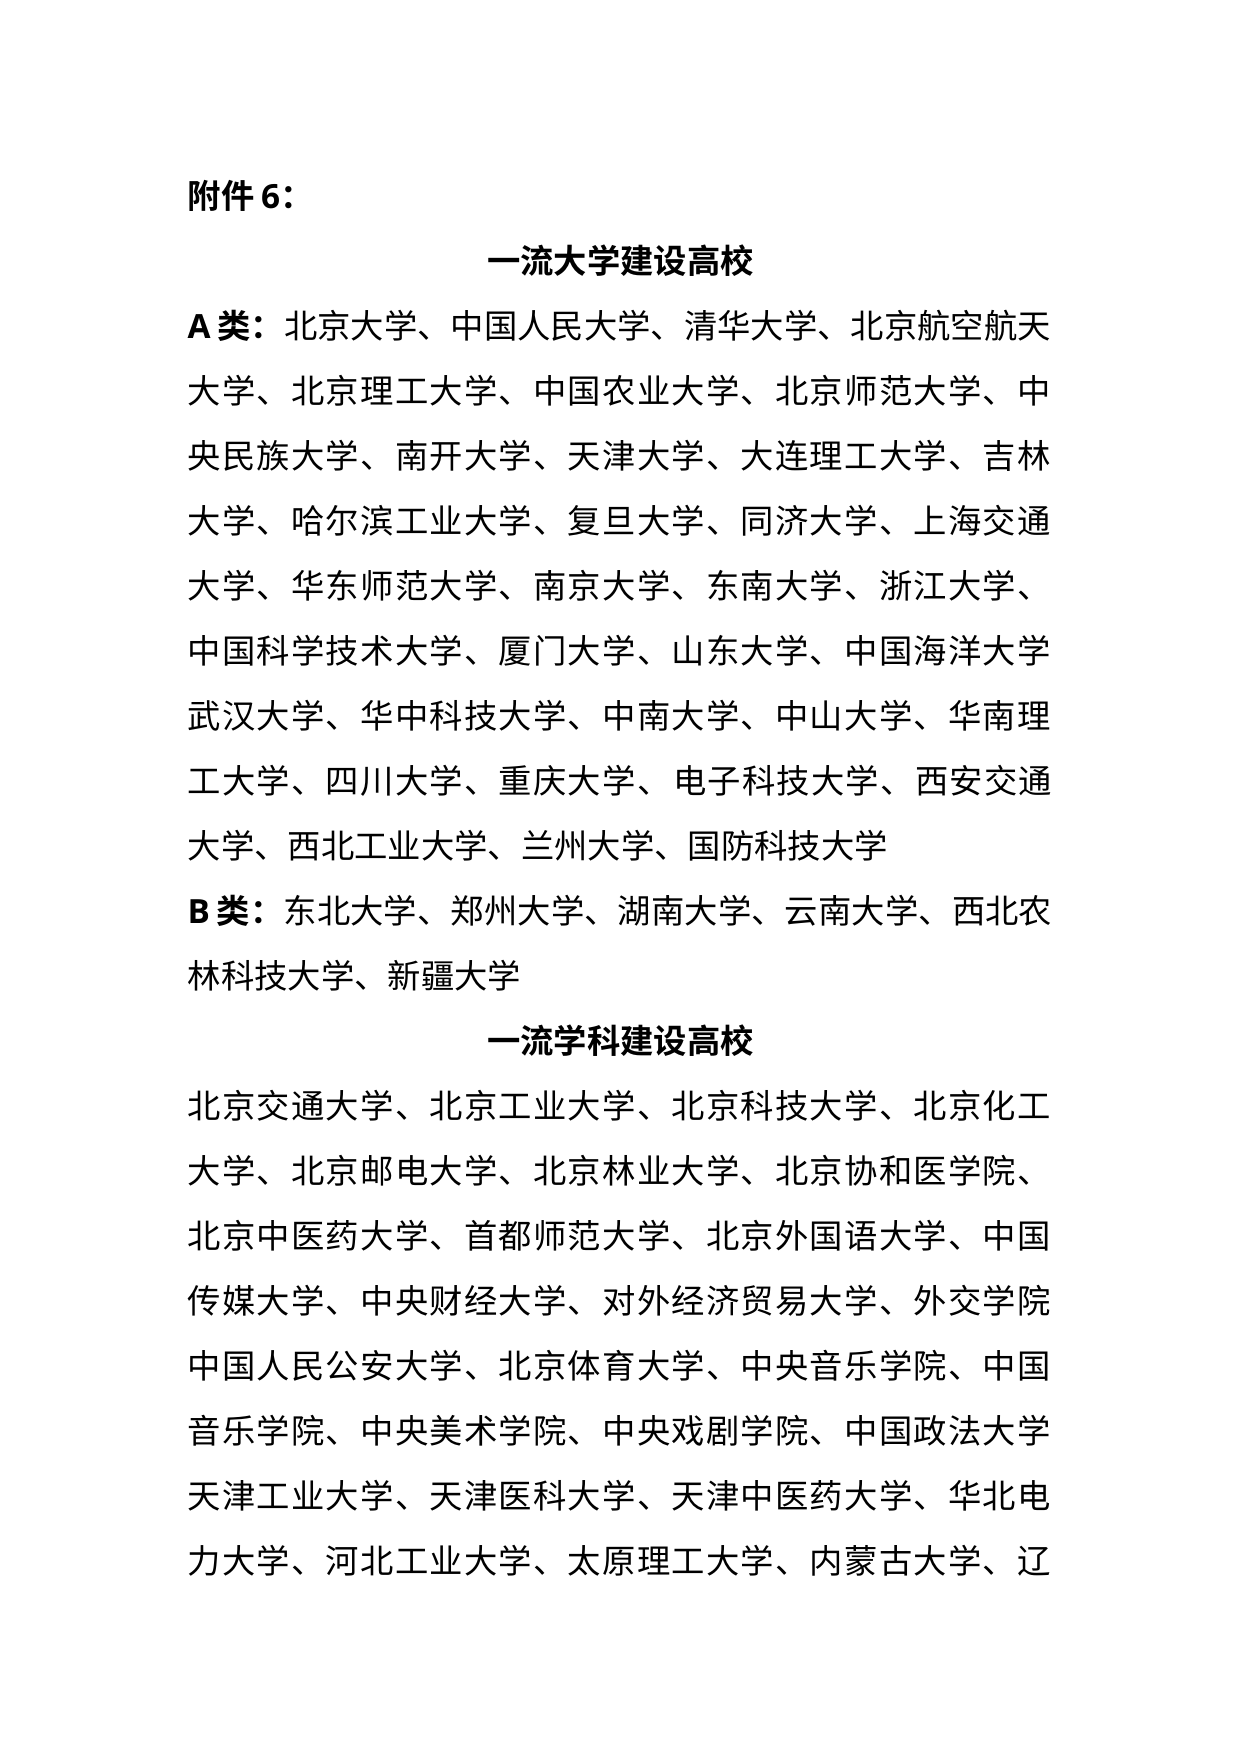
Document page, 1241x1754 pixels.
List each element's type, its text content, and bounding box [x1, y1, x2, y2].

text 附件6： [187, 162, 1053, 227]
text B类：东北大学、郑州大学、湖南大学、云南大学、西北农林科技大学、新疆大学 [187, 877, 1053, 1007]
text 一流大学建设高校 [187, 227, 1053, 292]
text 一流学科建设高校 [187, 1007, 1053, 1072]
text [187, 1072, 1053, 1592]
text A类：北京大学、中国人民大学、清华大学、北京航空航天大学、北京理工大学、中国农业大学、北京师范大学、中央民族大学、南开大学、天津大学、大连理工大学、吉林大学、哈尔滨工业大学、复旦大学、同济大学、上海交通大学、华东师范大学、南京大学、东南大学、浙江大学、中国科学技术大学、厦门大学、山东大学、中国海洋大学、武汉大学、华中科技大学、中南大学、中山大学、华南理工大学、四川大学、重庆大学、电子科技大学、西安交通大学、西北工业大学、兰州大学、国防科技大学 [187, 292, 1053, 877]
